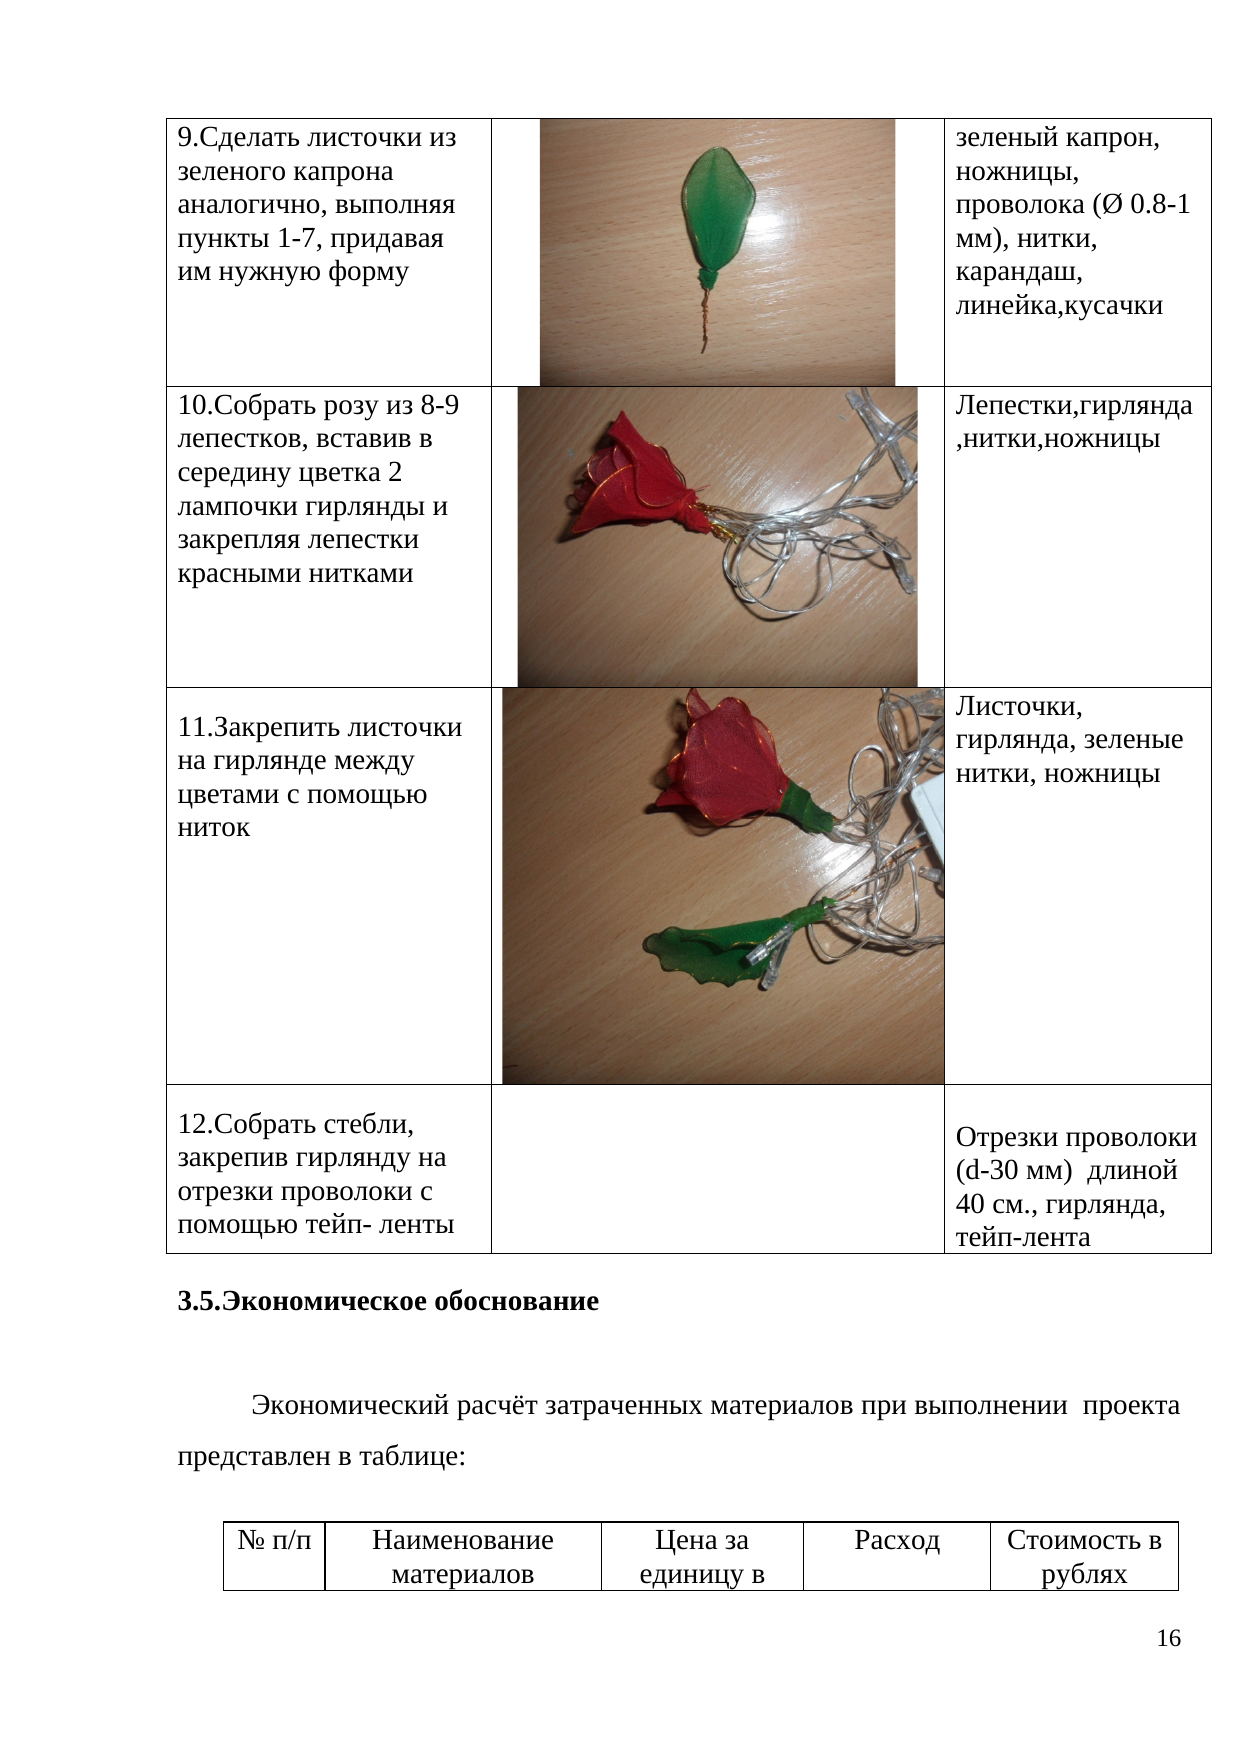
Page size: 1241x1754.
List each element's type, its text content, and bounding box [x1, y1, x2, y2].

text 3.5.Экономическое обоснование [177, 1283, 1181, 1316]
table_header Расход [804, 1523, 990, 1589]
table_cell Лепестки,гирлянда,нитки,ножницы [945, 387, 1211, 687]
picture [539, 119, 896, 386]
table_cell 9.Сделать листочки из зеленого капрона аналогично, выполняя пункты 1-7, придавая им нужную форму [167, 119, 491, 386]
table_cell 11.Закрепить листочки на гирлянде между цветами с помощью ниток [167, 688, 491, 1084]
picture [517, 387, 918, 687]
table_cell 10.Собрать розу из 8-9 лепестков, вставив в середину цветка 2 лампочки гирлянды и закрепляя лепестки красными нитками [167, 387, 491, 687]
text Экономический расчёт затраченных материалов при выполнении проекта представлен в таблице: [177, 1387, 1181, 1471]
picture [502, 688, 945, 1084]
table_cell Листочки, гирлянда, зеленые нитки, ножницы [945, 688, 1211, 1084]
table_header Стоимость в рублях [991, 1523, 1178, 1589]
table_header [602, 1523, 803, 1589]
table_cell [492, 119, 539, 386]
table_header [326, 1523, 601, 1589]
table_cell [492, 1085, 944, 1253]
table_cell [918, 387, 944, 687]
table_cell Отрезки проволоки (d-30 мм) длиной 40 см., гирлянда, тейп-лента [945, 1085, 1211, 1253]
table_cell 12.Собрать стебли, закрепив гирлянду на отрезки проволоки с помощью тейп- ленты [167, 1085, 491, 1253]
table_cell [492, 387, 517, 687]
table_header № п/п [224, 1523, 324, 1589]
table_cell зеленый капрон, ножницы, проволока (Ø 0.8-1 мм), нитки, карандаш, линейка,кусачки [945, 119, 1211, 386]
table_cell [492, 688, 502, 1084]
table_cell [896, 119, 944, 386]
